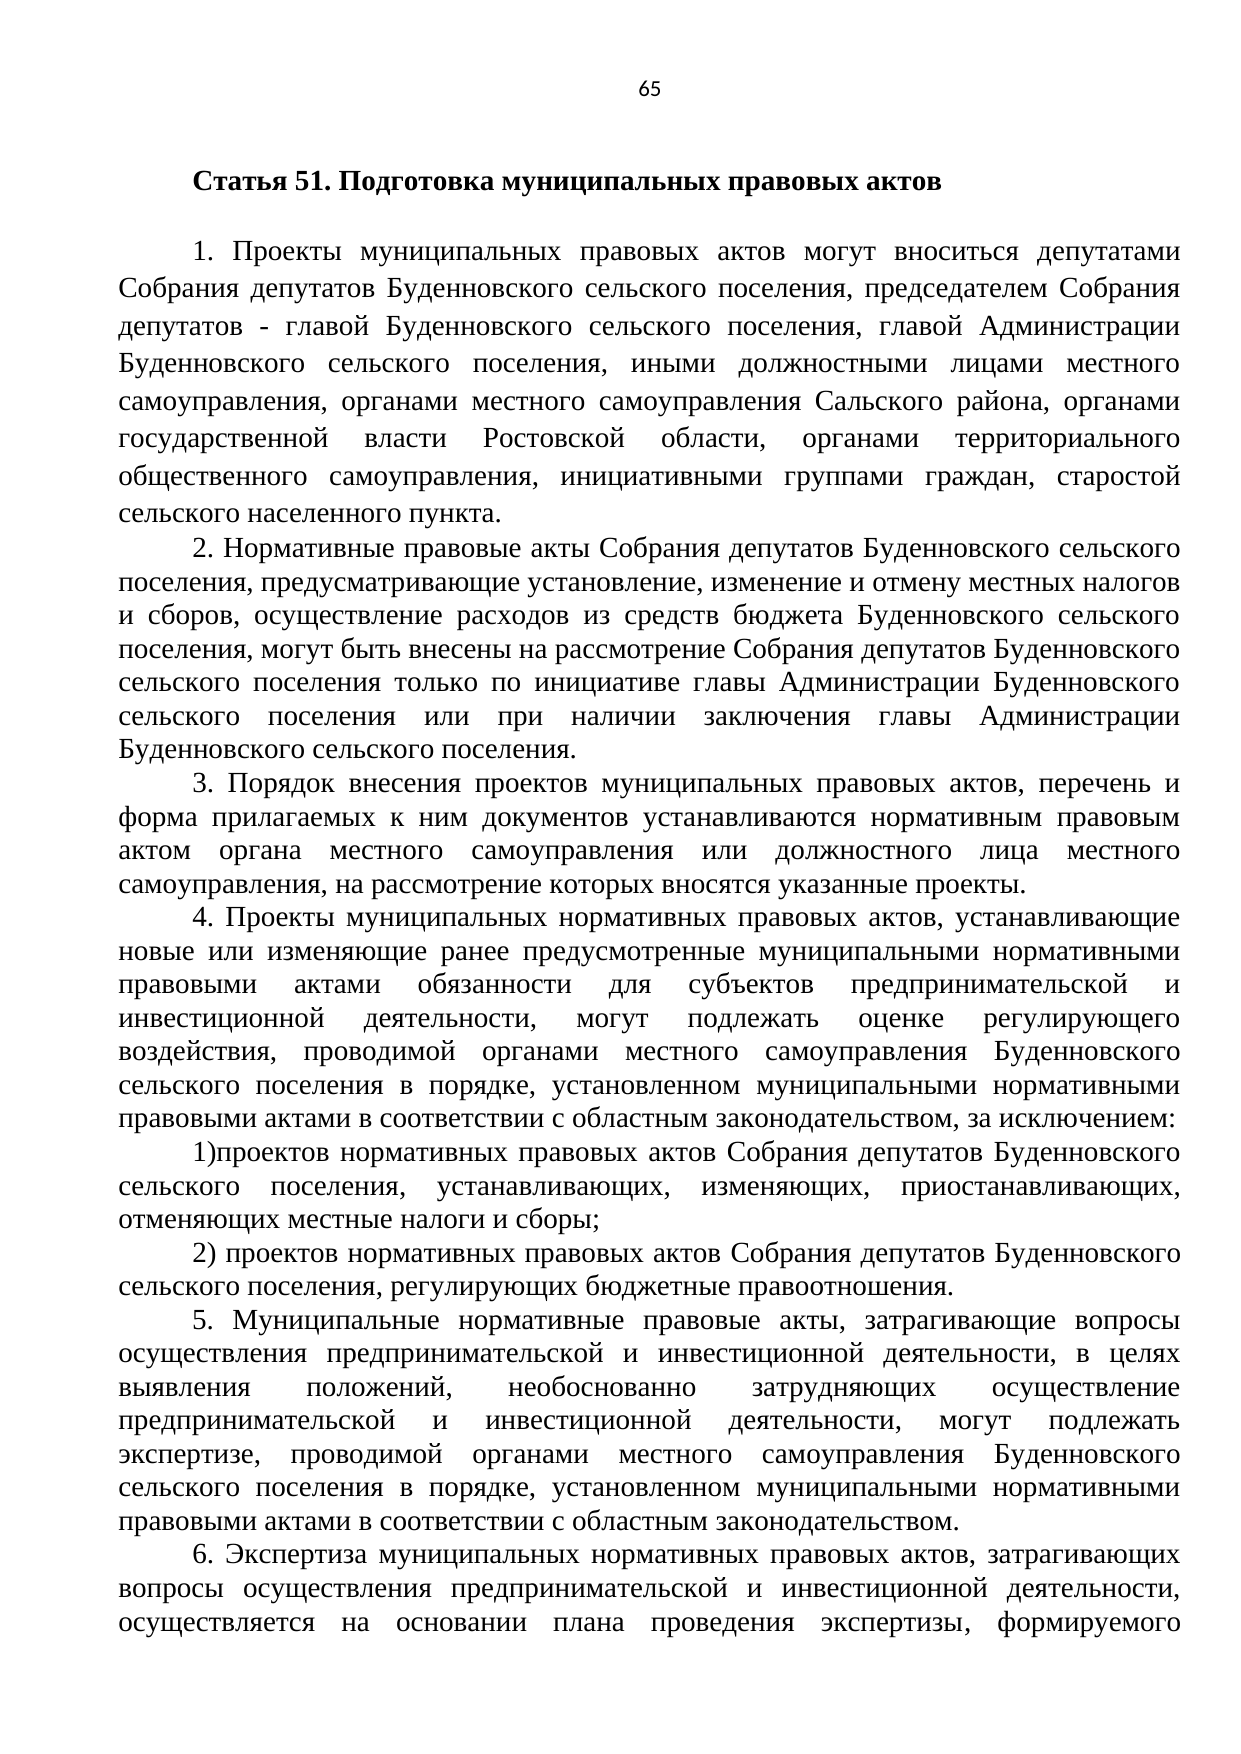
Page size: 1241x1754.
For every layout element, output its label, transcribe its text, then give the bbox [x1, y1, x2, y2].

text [118, 1537, 1181, 1637]
text 2. Нормативные правовые акты Собрания депутатов Буденновского сельского поселения, предусматривающие установление, изменение и отмену местных налогов и сборов, осуществление расходов из средств бюджета Буденновского сельского поселения, могут быть внесены на рассмотрение Собрания депутатов Буденновского сельского поселения только по инициативе главы Администрации Буденновского сельского поселения или при наличии заключения главы Администрации Буденновского сельского поселения. [118, 530, 1181, 765]
text 3. Порядок внесения проектов муниципальных правовых актов, перечень и форма прилагаемых к ним документов устанавливаются нормативным правовым актом органа местного самоуправления или должностного лица местного самоуправления, на рассмотрение которых вносятся указанные проекты. [118, 765, 1181, 899]
text 1. Проекты муниципальных правовых актов могут вноситься депутатами Собрания депутатов Буденновского сельского поселения, председателем Собрания депутатов - главой Буденновского сельского поселения, главой Администрации Буденновского сельского поселения, иными должностными лицами местного самоуправления, органами местного самоуправления Сальского района, органами государственной власти Ростовской области, органами территориального общественного самоуправления, инициативными группами граждан, старостой сельского населенного пункта. [118, 230, 1181, 530]
text Статья 51. Подготовка муниципальных правовых актов [118, 163, 1181, 197]
text 2) проектов нормативных правовых актов Собрания депутатов Буденновского сельского поселения, регулирующих бюджетные правоотношения. [118, 1235, 1181, 1302]
text 5. Муниципальные нормативные правовые акты, затрагивающие вопросы осуществления предпринимательской и инвестиционной деятельности, в целях выявления положений, необоснованно затрудняющих осуществление предпринимательской и инвестиционной деятельности, могут подлежать экспертизе, проводимой органами местного самоуправления Буденновского сельского поселения в порядке, установленном муниципальными нормативными правовыми актами в соответствии с областным законодательством. [118, 1302, 1181, 1537]
text 4. Проекты муниципальных нормативных правовых актов, устанавливающие новые или изменяющие ранее предусмотренные муниципальными нормативными правовыми актами обязанности для субъектов предпринимательской и инвестиционной деятельности, могут подлежать оценке регулирующего воздействия, проводимой органами местного самоуправления Буденновского сельского поселения в порядке, установленном муниципальными нормативными правовыми актами в соответствии с областным законодательством, за исключением: [118, 899, 1181, 1134]
text 1)проектов нормативных правовых актов Собрания депутатов Буденновского сельского поселения, устанавливающих, изменяющих, приостанавливающих, отменяющих местные налоги и сборы; [118, 1134, 1181, 1235]
